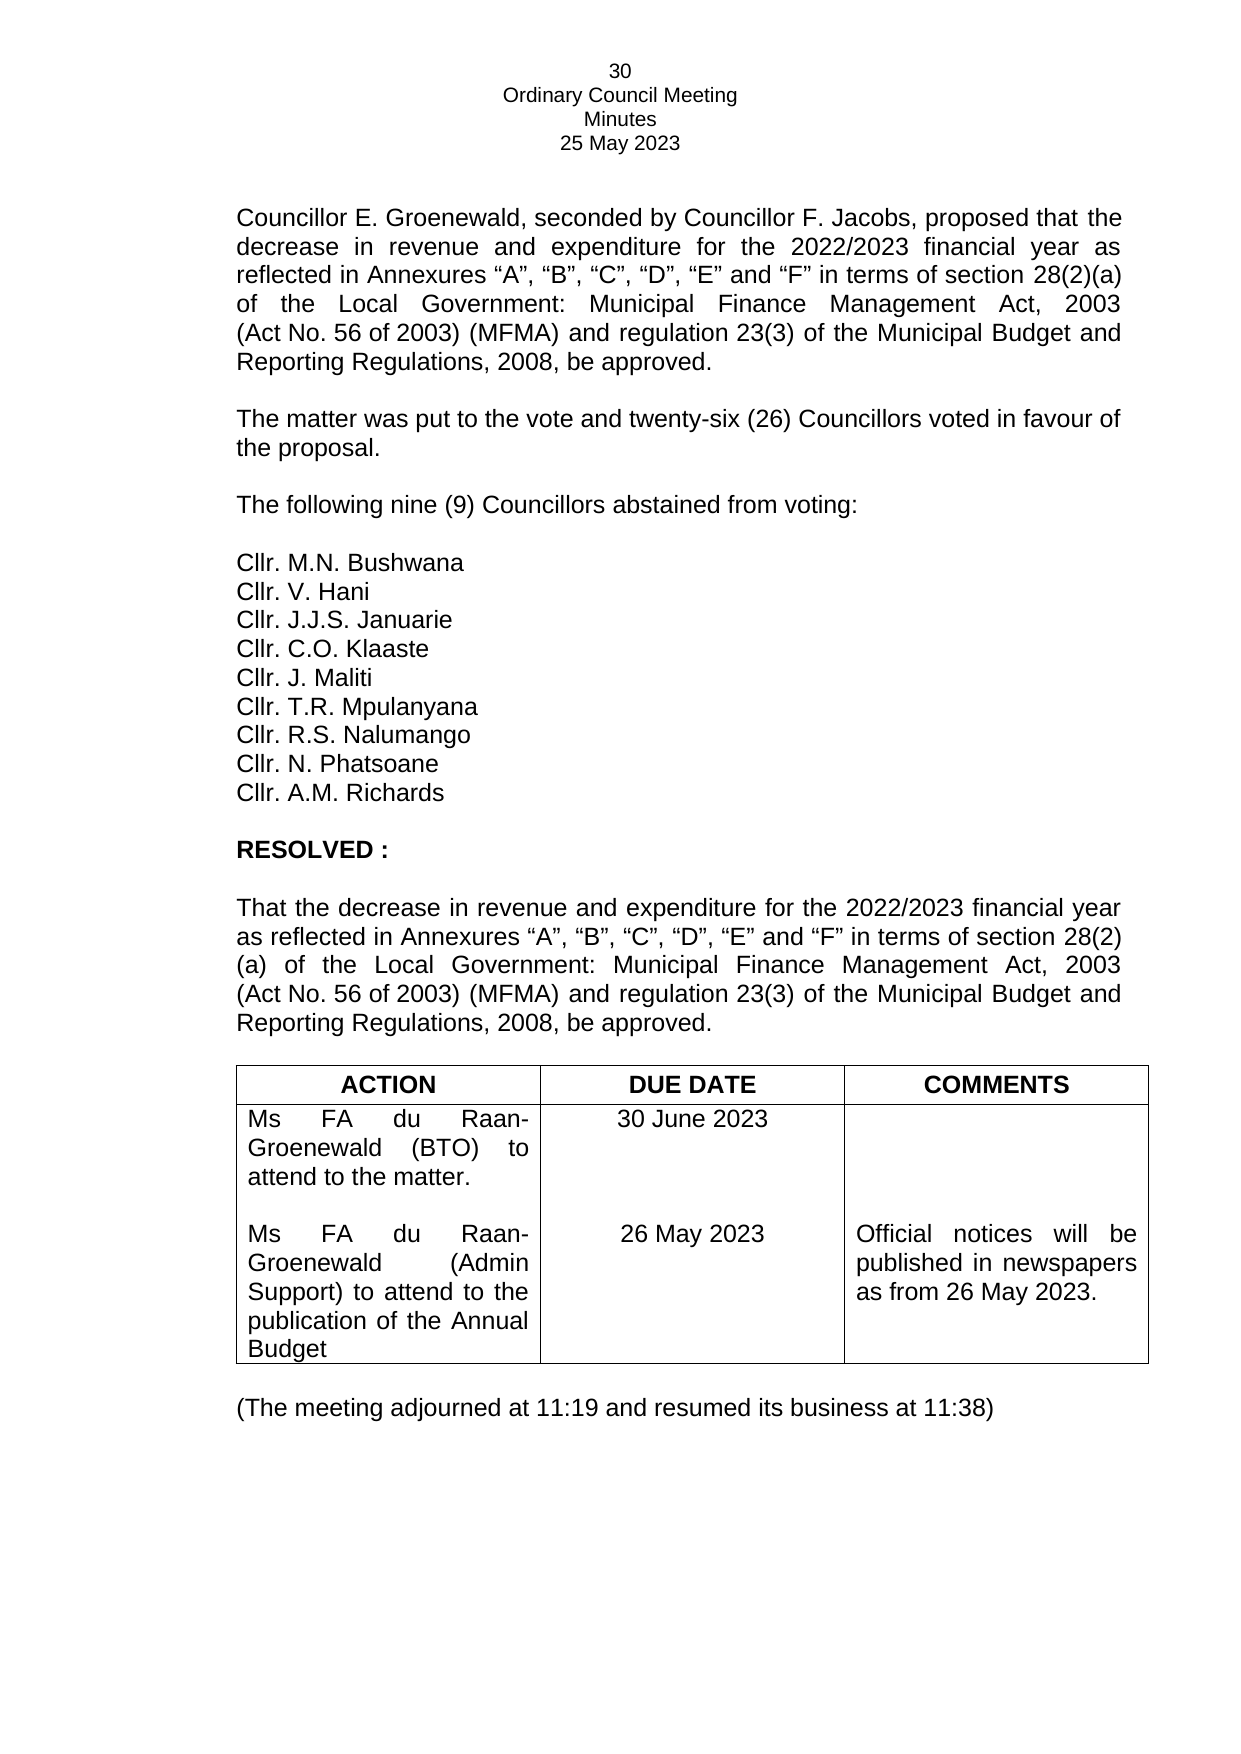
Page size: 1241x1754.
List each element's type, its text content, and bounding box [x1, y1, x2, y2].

table_cell Ms FA du Raan-Groenewald (BTO) to attend to the matter. Ms FA du Raan-Groenewald (Admin Support) to attend to the publication of the Annual Budget [237, 1105, 540, 1363]
text Cllr. V. Hani [236, 577, 1122, 605]
table_header DUE DATE [541, 1066, 844, 1103]
table_cell 30 June 2023 26 May 2023 [541, 1105, 844, 1363]
text Cllr. A.M. Richards [236, 778, 1122, 807]
text Cllr. C.O. Klaaste [236, 634, 1122, 663]
table_cell Official notices will be published in newspapers as from 26 May 2023. [845, 1105, 1148, 1363]
text Cllr. N. Phatsoane [236, 749, 1122, 778]
list RESOLVED : [236, 835, 1122, 864]
text Cllr. T.R. Mpulanyana [236, 692, 1122, 720]
list The matter was put to the vote and twenty-six (26) Councillors voted in favour of the proposal. [236, 404, 1122, 462]
text Cllr. J. Maliti [236, 663, 1122, 692]
list The following nine (9) Councillors abstained from voting: [236, 490, 1122, 519]
list (The meeting adjourned at 11:19 and resumed its business at 11:38) [236, 1393, 1122, 1422]
text That the decrease in revenue and expenditure for the 2022/2023 financial year as reflected in Annexures “A”, “B”, “C”, “D”, “E” and “F” in terms of section 28(2)(a) of the Local Government: Municipal Finance Management Act, 2003 (Act No. 56 of 2003) (MFMA) and regulation 23(3) of the Municipal Budget and Reporting Regulations, 2008, be approved. [236, 893, 1122, 1037]
table_header ACTION [237, 1066, 540, 1103]
text Cllr. R.S. Nalumango [236, 720, 1122, 749]
list Councillor E. Groenewald, seconded by Councillor F. Jacobs, proposed that the decrease in revenue and expenditure for the 2022/2023 financial year as reflected in Annexures “A”, “B”, “C”, “D”, “E” and “F” in terms of section 28(2)(a) of the Local Government: Municipal Finance Management Act, 2003 (Act No. 56 of 2003) (MFMA) and regulation 23(3) of the Municipal Budget and Reporting Regulations, 2008, be approved. [236, 203, 1122, 375]
text Cllr. J.J.S. Januarie [236, 605, 1122, 634]
table_header COMMENTS [845, 1066, 1148, 1103]
text Cllr. M.N. Bushwana [236, 548, 1122, 577]
